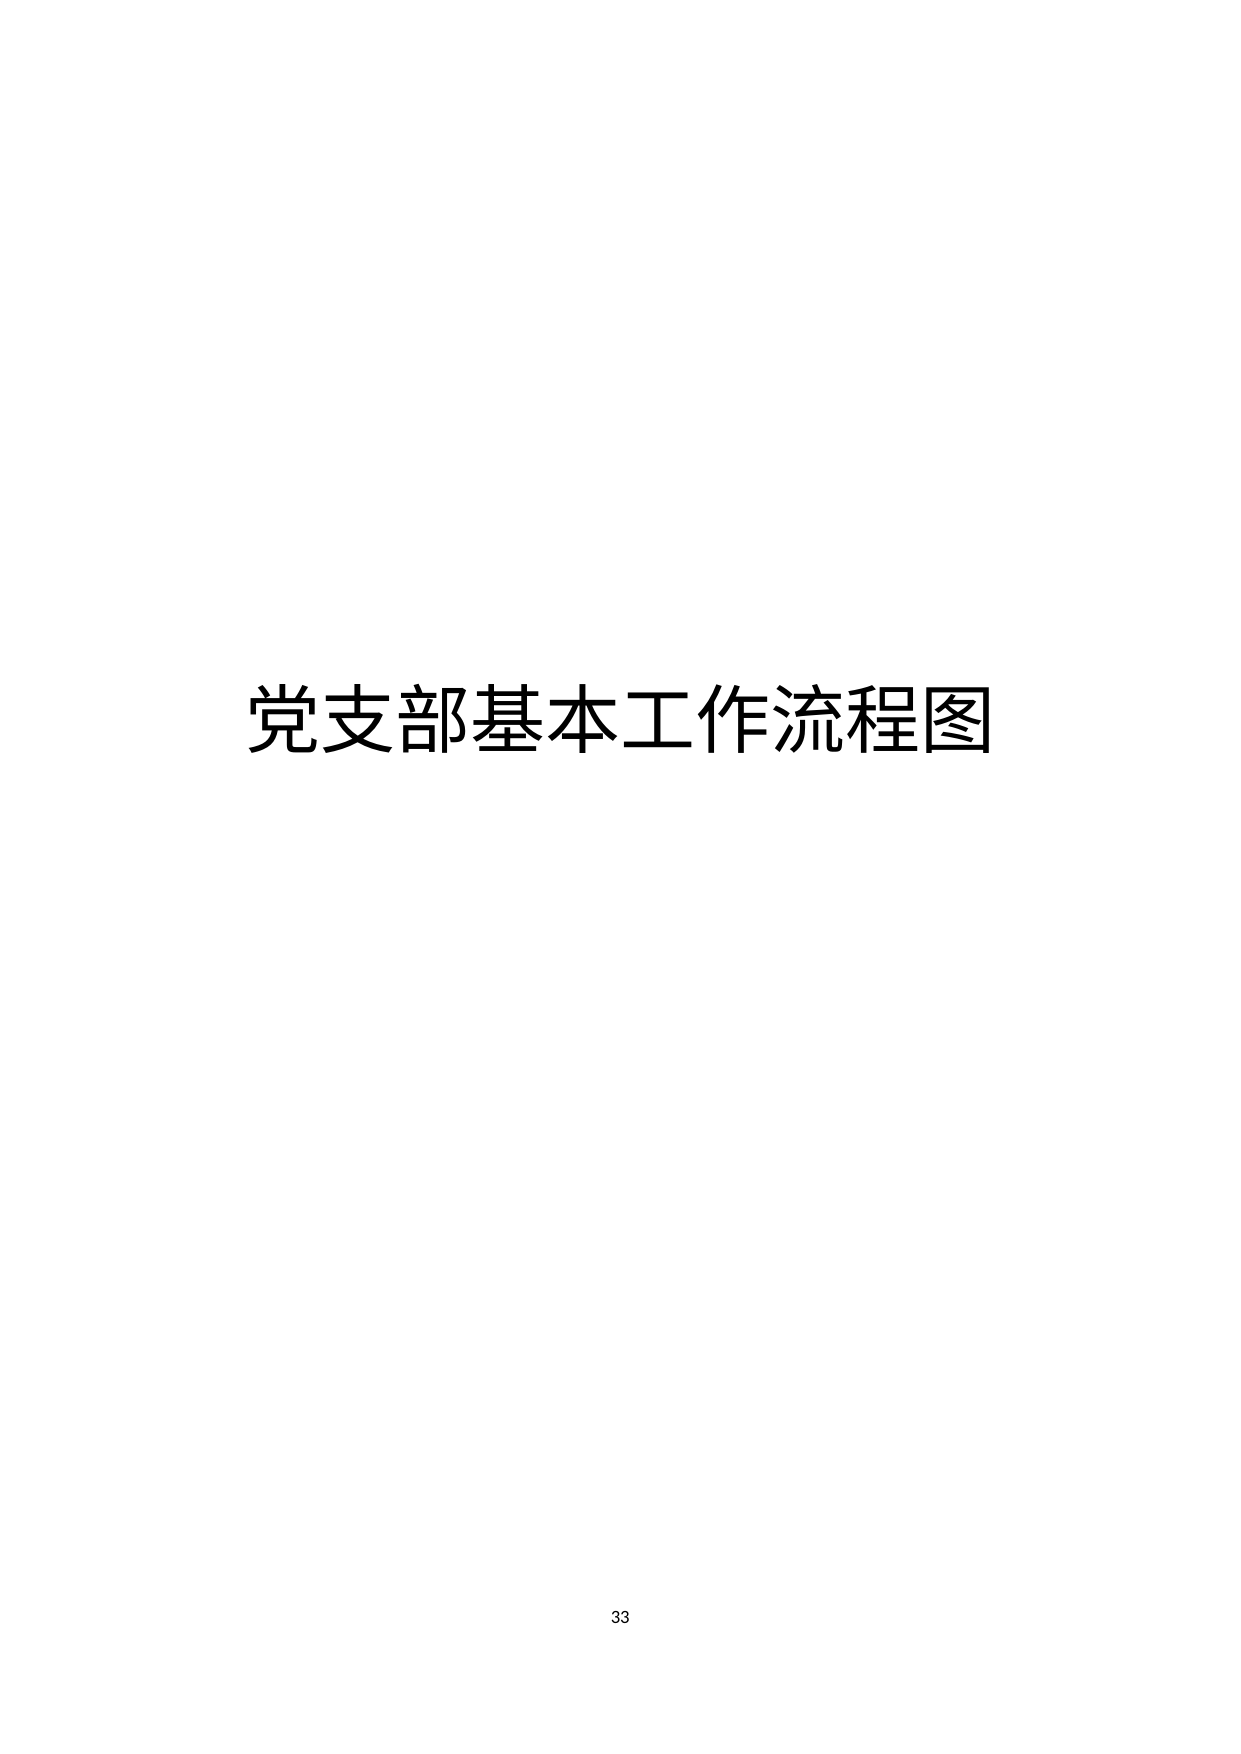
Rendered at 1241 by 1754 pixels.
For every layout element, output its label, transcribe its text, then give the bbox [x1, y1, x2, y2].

text 党支部基本工作流程图 [187, 649, 1053, 779]
